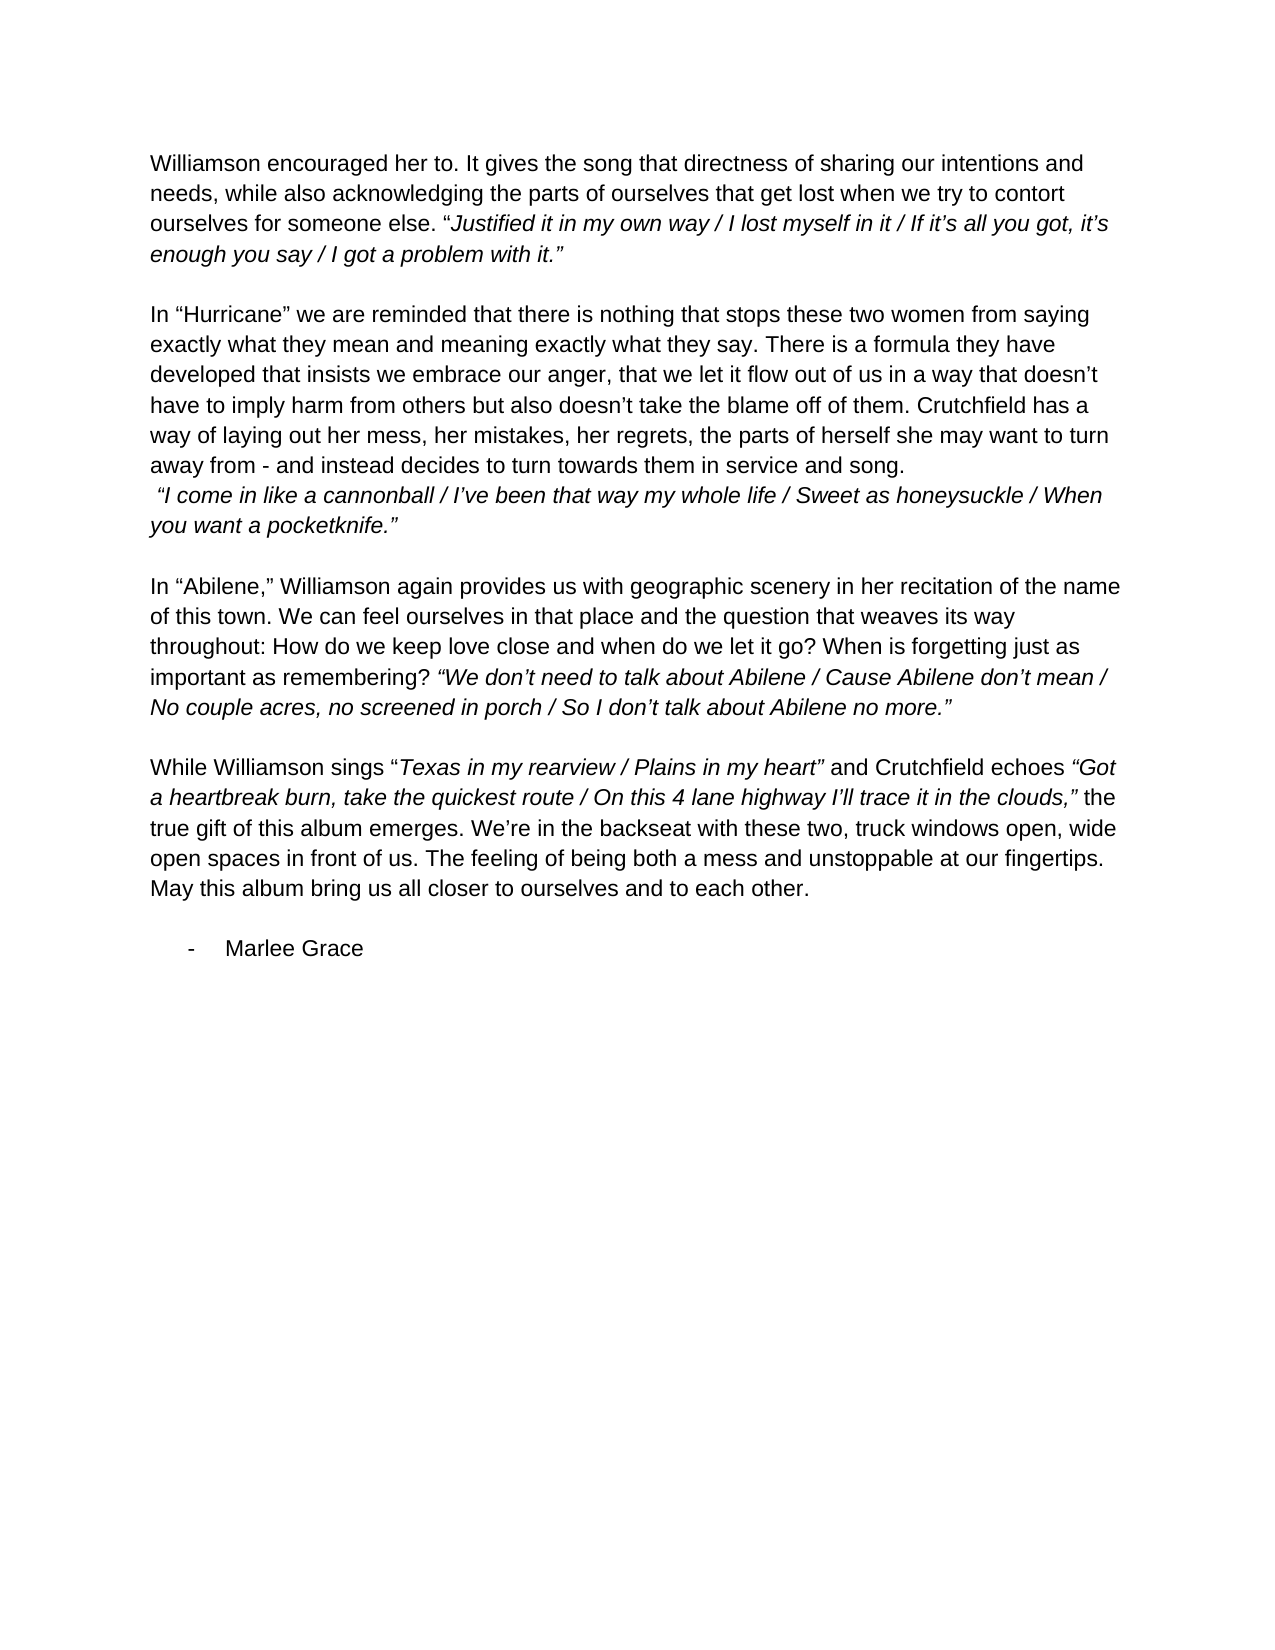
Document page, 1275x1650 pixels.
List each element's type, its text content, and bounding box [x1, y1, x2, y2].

text In “Hurricane” we are reminded that there is nothing that stops these two women from saying exactly what they mean and meaning exactly what they say. There is a formula they have developed that insists we embrace our anger, that we let it flow out of us in a way that doesn’t have to imply harm from others but also doesn’t take the blame off of them. Crutchfield has a way of laying out her mess, her mistakes, her regrets, the parts of herself she may want to turn away from - and instead decides to turn towards them in service and song. [150, 301, 1125, 478]
text In “Abilene,” Williamson again provides us with geographic scenery in her recitation of the name of this town. We can feel ourselves in that place and the question that weaves its way throughout: How do we keep love close and when do we let it go? When is forgetting just as important as remembering? “We don’t need to talk about Abilene / Cause Abilene don’t mean / No couple acres, no screened in porch / So I don’t talk about Abilene no more.” [150, 573, 1125, 720]
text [150, 150, 1125, 267]
text While Williamson sings “Texas in my rearview / Plains in my heart” and Crutchfield echoes “Got a heartbreak burn, take the quickest route / On this 4 lane highway I’ll trace it in the clouds,” the true gift of this album emerges. We’re in the backseat with these two, truck windows open, wide open spaces in front of us. The feeling of being both a mess and unstoppable at our fingertips. May this album bring us all closer to ourselves and to each other. [150, 754, 1125, 901]
list Marlee Grace [187, 935, 1125, 962]
text “I come in like a cannonball / I’ve been that way my whole life / Sweet as honeysuckle / When you want a pocketknife.” [150, 482, 1125, 539]
